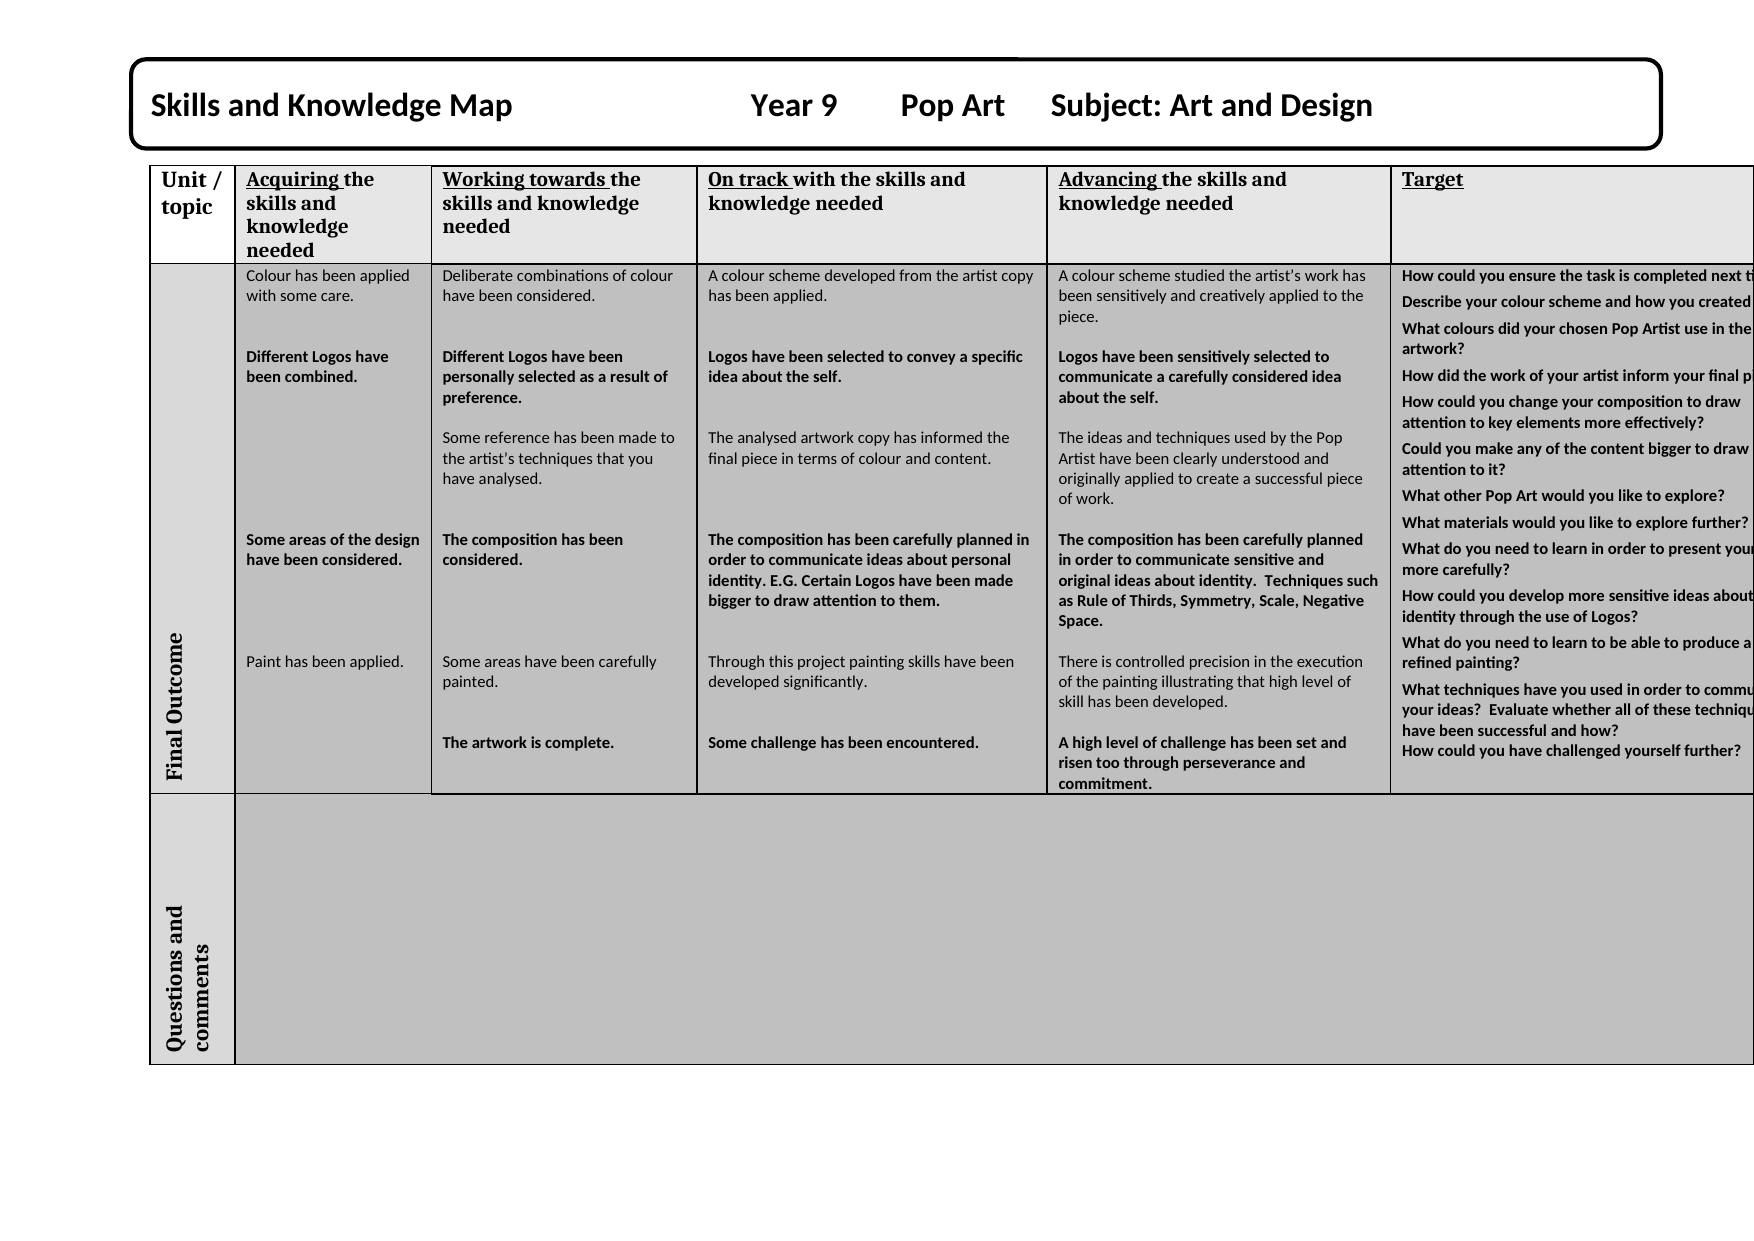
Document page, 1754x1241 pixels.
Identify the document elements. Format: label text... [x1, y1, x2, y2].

table_header Working towards the skills and knowledge needed [432, 167, 696, 263]
table_header Unit / topic [151, 166, 234, 263]
table_cell Deliberate combinations of colour have been considered. Different Logos have been personally selected as a result of preference. Some reference has been made to the artist’s techniques that you have analysed. The composition has been considered. Some areas have been carefully painted. The artwork is complete. [432, 265, 696, 793]
table_header Target [1392, 167, 1753, 263]
table_cell How could you ensure the task is completed next time? Describe your colour scheme and how you created it? What colours did your chosen Pop Artist use in the artwork? How did the work of your artist inform your final piece? How could you change your composition to draw attention to key elements more effectively? Could you make any of the content bigger to draw more attention to it? What other Pop Art would you like to explore? What materials would you like to explore further? What do you need to learn in order to present your work more carefully? How could you develop more sensitive ideas about your identity through the use of Logos? What do you need to learn to be able to produce a more refined painting? What techniques have you used in order to communicate your ideas? Evaluate whether all of these techniques have been successful and how? How could you have challenged yourself further? [1391, 265, 1753, 793]
table_cell A colour scheme studied the artist’s work has been sensitively and creatively applied to the piece. Logos have been sensitively selected to communicate a carefully considered idea about the self. The ideas and techniques used by the Pop Artist have been clearly understood and originally applied to create a successful piece of work. The composition has been carefully planned in order to communicate sensitive and original ideas about identity. Techniques such as Rule of Thirds, Symmetry, Scale, Negative Space. There is controlled precision in the execution of the painting illustrating that high level of skill has been developed. A high level of challenge has been set and risen too through perseverance and commitment. [1048, 265, 1390, 793]
table_cell Final Outcome [151, 264, 234, 793]
table_header Advancing the skills and knowledge needed [1048, 167, 1390, 263]
table_header Acquiring the skills and knowledge needed [236, 166, 431, 263]
table_header On track with the skills and knowledge needed [698, 167, 1046, 263]
table_cell Colour has been applied with some care. Different Logos have been combined. Some areas of the design have been considered. Paint has been applied. [236, 264, 431, 793]
table_cell [236, 794, 1753, 1064]
table_cell Questions and comments [151, 794, 234, 1064]
table_cell A colour scheme developed from the artist copy has been applied. Logos have been selected to convey a specific idea about the self. The analysed artwork copy has informed the final piece in terms of colour and content. The composition has been carefully planned in order to communicate ideas about personal identity. E.G. Certain Logos have been made bigger to draw attention to them. Through this project painting skills have been developed significantly. Some challenge has been encountered. [698, 265, 1046, 793]
